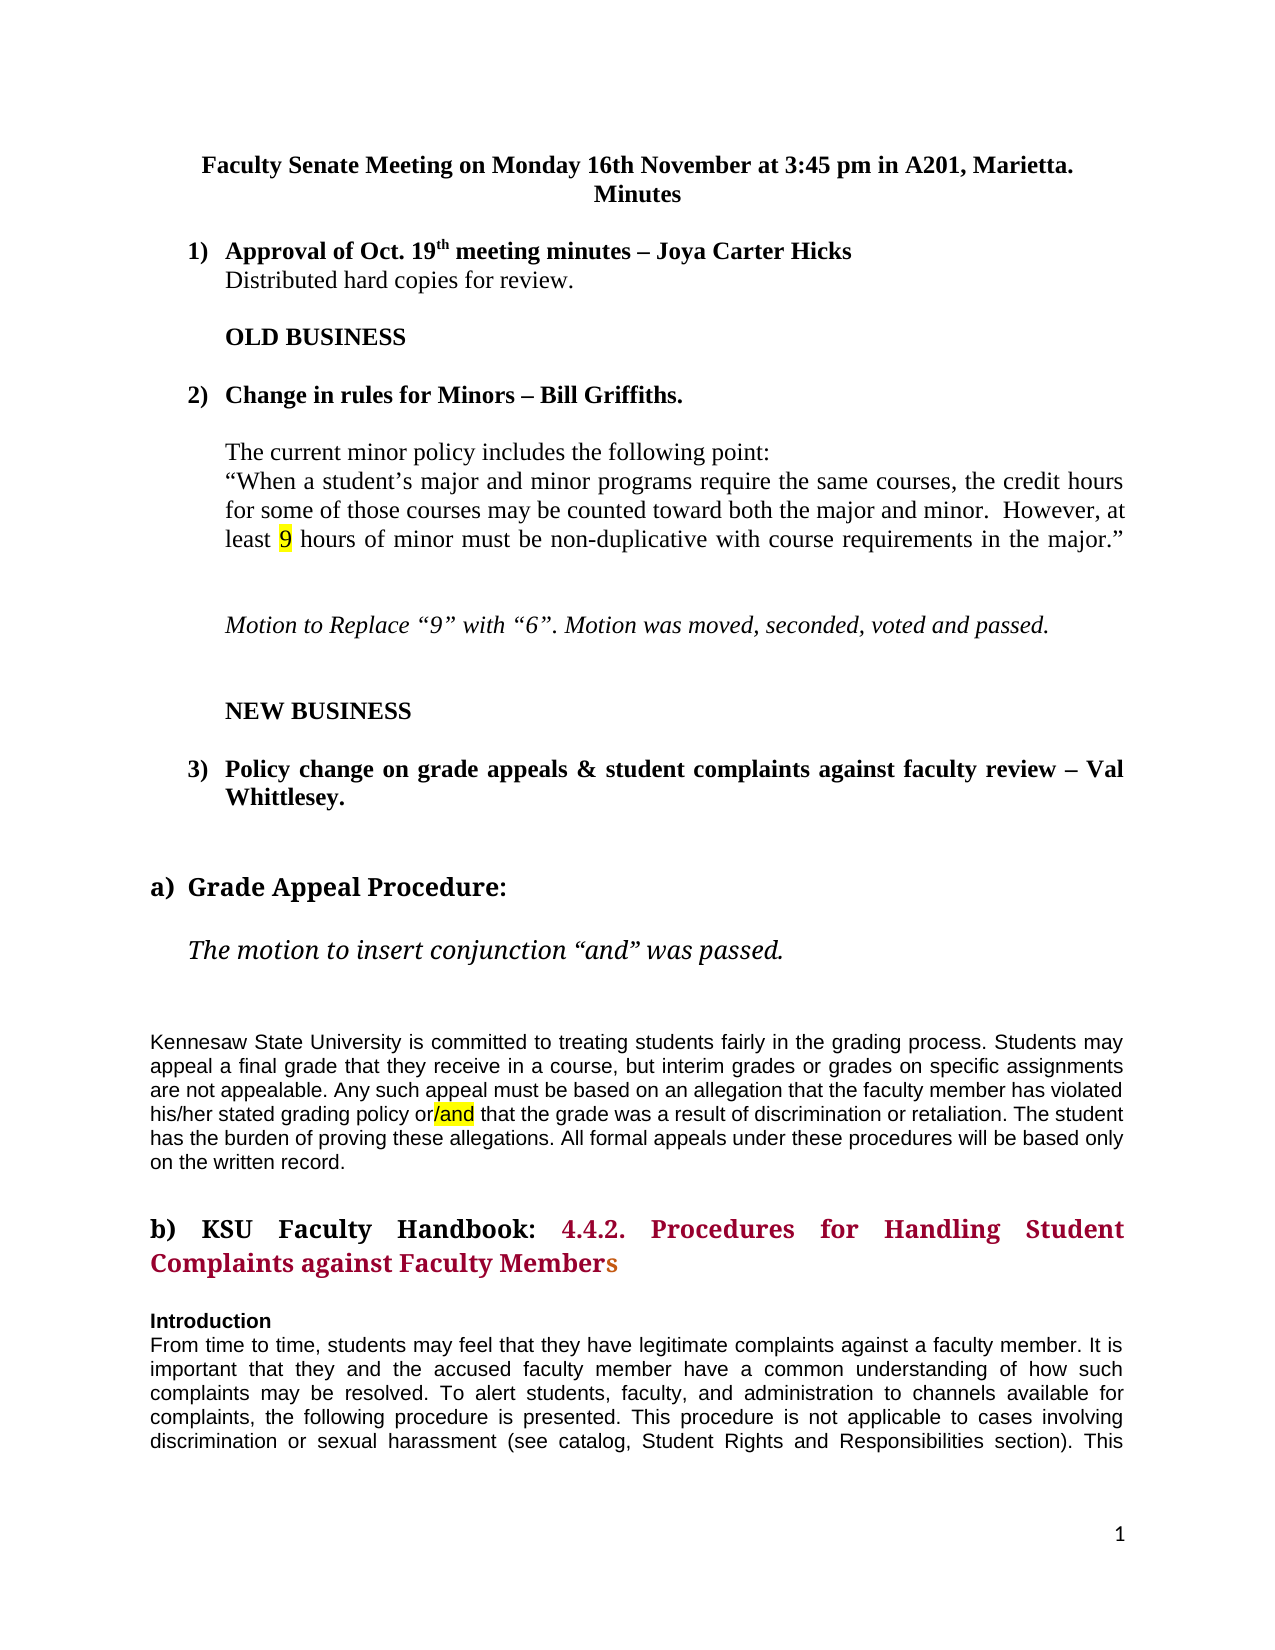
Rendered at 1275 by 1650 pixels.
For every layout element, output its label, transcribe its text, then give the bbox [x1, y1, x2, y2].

list OLD BUSINESS [225, 322, 1125, 351]
list Distributed hard copies for review. [225, 265, 1125, 294]
list Change in rules for Minors – Bill Griffiths. [187, 380, 1125, 409]
text b) KSU Faculty Handbook: 4.4.2. Procedures for Handling Student Complaints against Faculty Members [150, 1212, 1125, 1280]
text The motion to insert conjunction “and” was passed. [187, 932, 1125, 966]
list NEW BUSINESS [225, 696, 1125, 725]
list The current minor policy includes the following point: “When a student’s major and minor programs require the same courses, the credit hours for some of those courses may be counted toward both the major and minor. However, at least 9 hours of minor must be non-duplicative with course requirements in the major.” Motion to Replace “9” with “6”. Motion was moved, seconded, voted and passed. [225, 437, 1125, 639]
text Faculty Senate Meeting on Monday 16th November at 3:45 pm in A201, Marietta. [150, 150, 1125, 179]
text Minutes [150, 179, 1125, 207]
text Kennesaw State University is committed to treating students fairly in the grading process. Students may appeal a final grade that they receive in a course, but interim grades or grades on specific assignments are not appealable. Any such appeal must be based on an allegation that the faculty member has violated his/her stated grading policy or/and that the grade was a result of discrimination or retaliation. The student has the burden of proving these allegations. All formal appeals under these procedures will be based only on the written record. [150, 1030, 1125, 1173]
list Grade Appeal Procedure: [150, 869, 1125, 903]
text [150, 1309, 1125, 1453]
list Policy change on grade appeals & student complaints against faculty review – Val Whittlesey. [187, 754, 1125, 811]
list Approval of Oct. 19th meeting minutes – Joya Carter Hicks [187, 236, 1125, 265]
